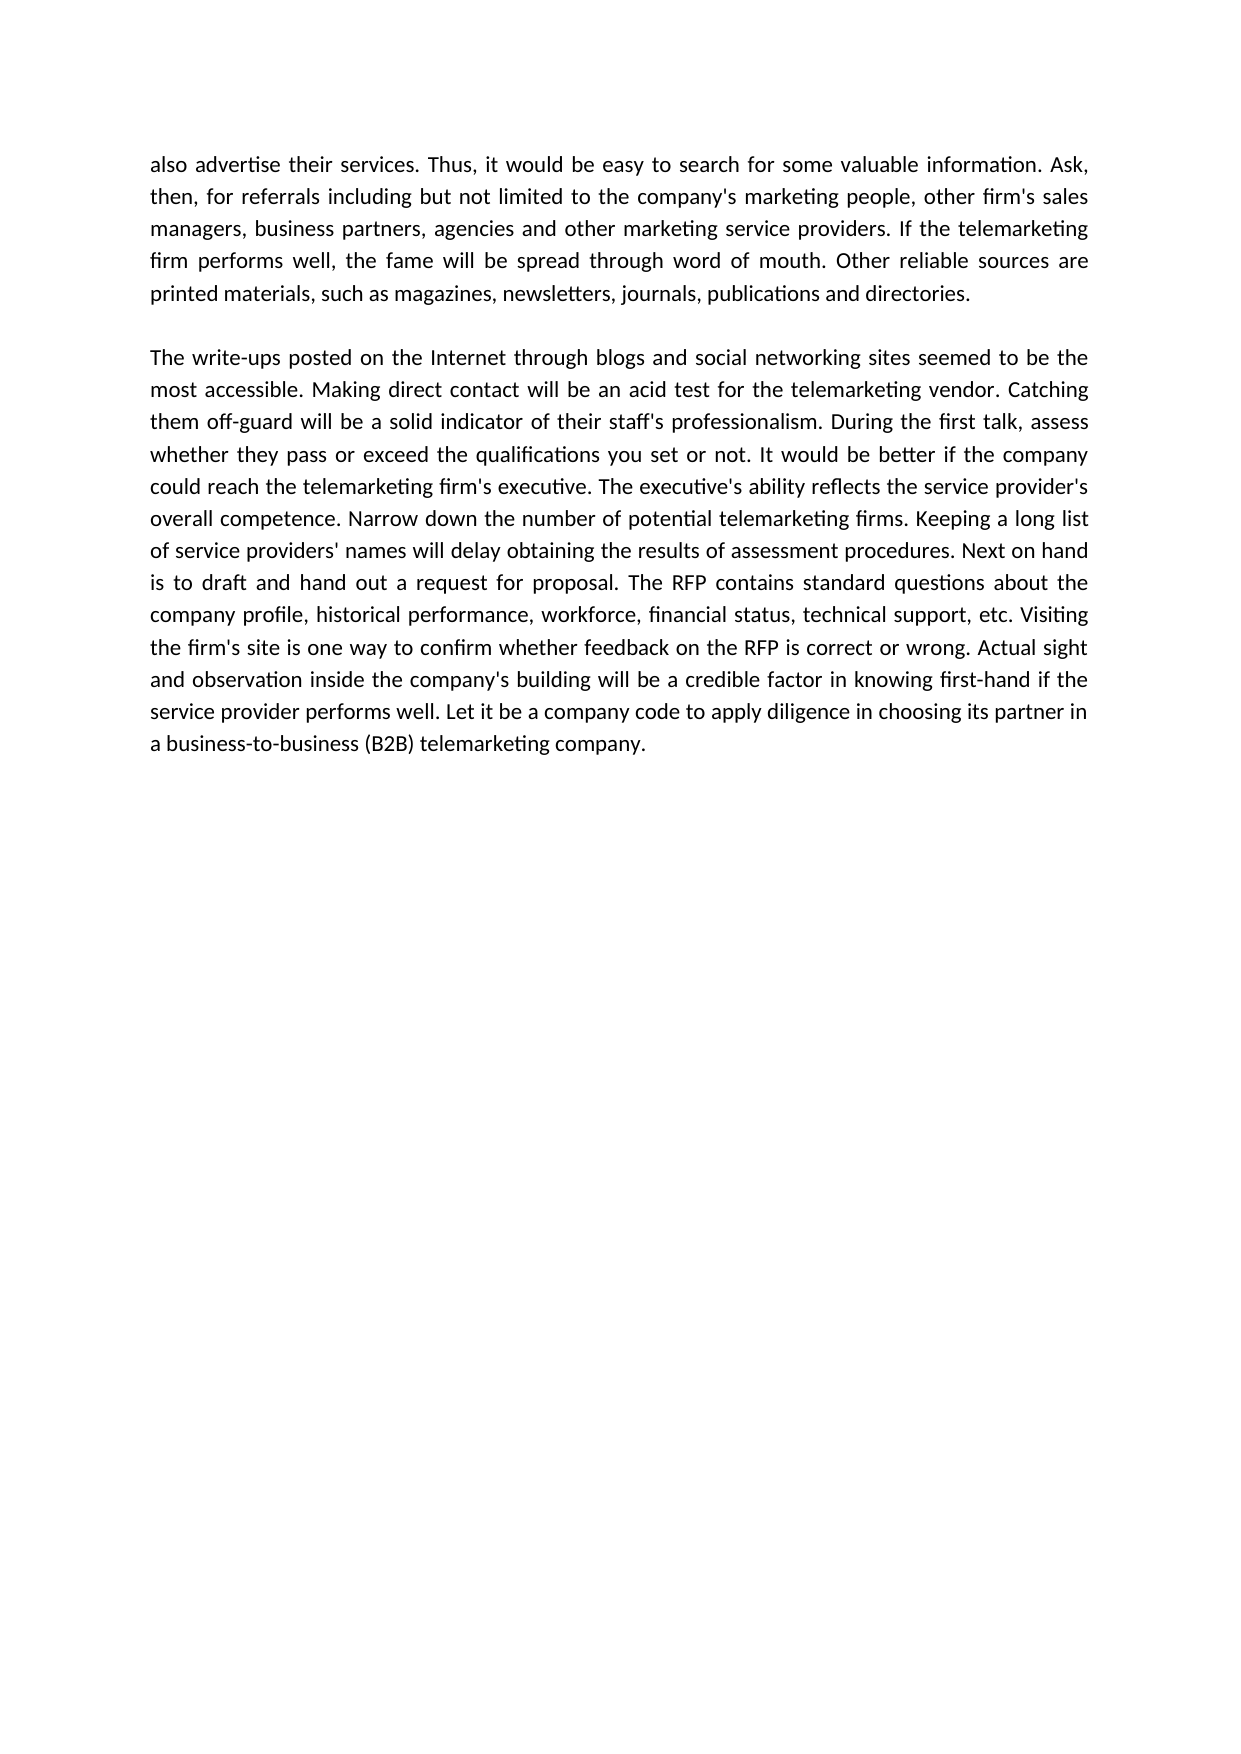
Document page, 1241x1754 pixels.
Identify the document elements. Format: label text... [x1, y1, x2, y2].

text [150, 150, 1090, 307]
text The write-ups posted on the Internet through blogs and social networking sites seemed to be the most accessible. Making direct contact will be an acid test for the telemarketing vendor. Catching them off-guard will be a solid indicator of their staff's professionalism. During the first talk, assess whether they pass or exceed the qualifications you set or not. It would be better if the company could reach the telemarketing firm's executive. The executive's ability reflects the service provider's overall competence. Narrow down the number of potential telemarketing firms. Keeping a long list of service providers' names will delay obtaining the results of assessment procedures. Next on hand is to draft and hand out a request for proposal. The RFP contains standard questions about the company profile, historical performance, workforce, financial status, technical support, etc. Visiting the firm's site is one way to confirm whether feedback on the RFP is correct or wrong. Actual sight and observation inside the company's building will be a credible factor in knowing first-hand if the service provider performs well. Let it be a company code to apply diligence in choosing its partner in a business-to-business (B2B) telemarketing company. [150, 343, 1090, 757]
